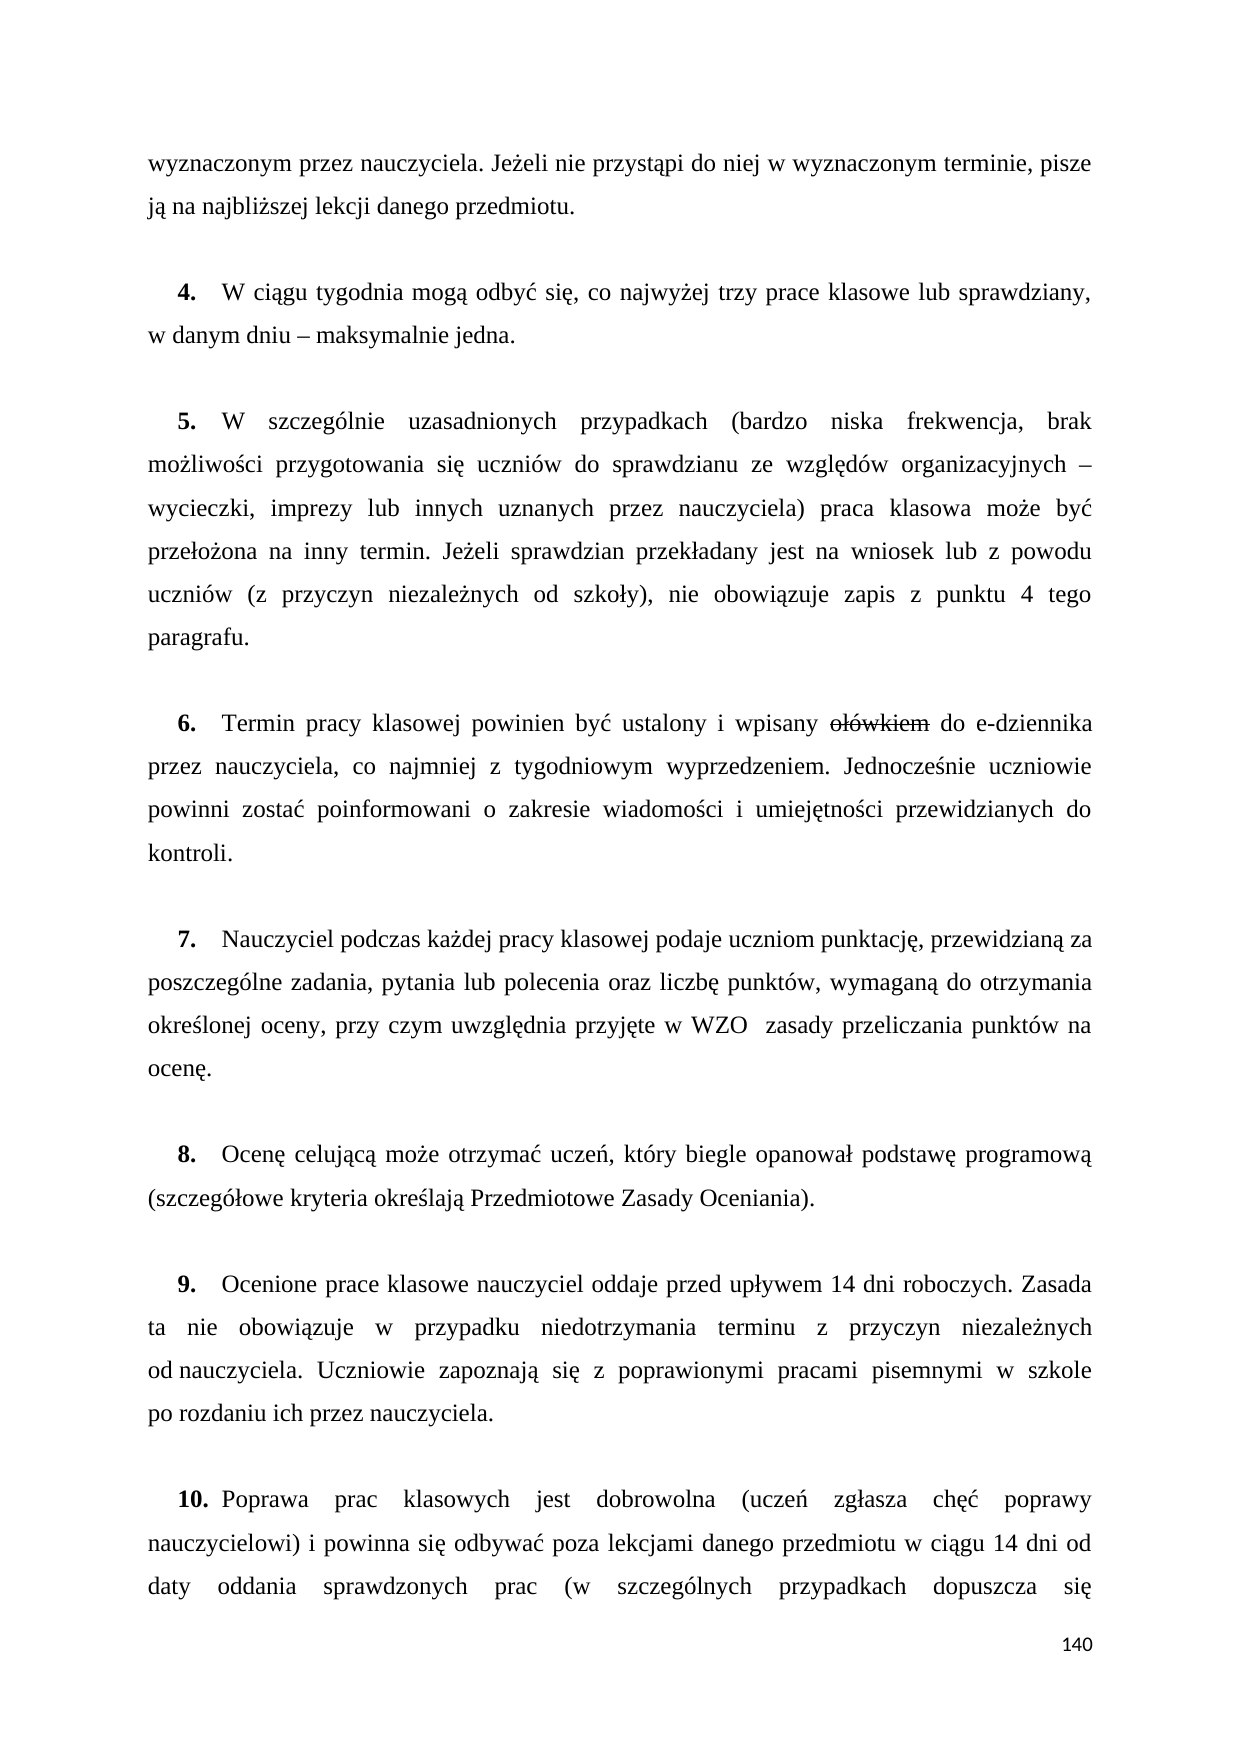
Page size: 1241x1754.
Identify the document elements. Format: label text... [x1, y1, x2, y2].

list W szczególnie uzasadnionych przypadkach (bardzo niska frekwencja, brak możliwości przygotowania się uczniów do sprawdzianu ze względów organizacyjnych – wycieczki, imprezy lub innych uznanych przez nauczyciela) praca klasowa może być przełożona na inny termin. Jeżeli sprawdzian przekładany jest na wniosek lub z powodu uczniów (z przyczyn niezależnych od szkoły), nie obowiązuje zapis z punktu 4 tego paragrafu. [148, 406, 1093, 651]
list Ocenione prace klasowe nauczyciel oddaje przed upływem 14 dni roboczych. Zasada ta nie obowiązuje w przypadku niedotrzymania terminu z przyczyn niezależnych od nauczyciela. Uczniowie zapoznają się z poprawionymi pracami pisemnymi w szkole po rozdaniu ich przez nauczyciela. [148, 1269, 1093, 1427]
list Termin pracy klasowej powinien być ustalony i wpisany ołówkiem do e-dziennika przez nauczyciela, co najmniej z tygodniowym wyprzedzeniem. Jednocześnie uczniowie powinni zostać poinformowani o zakresie wiadomości i umiejętności przewidzianych do kontroli. [148, 708, 1093, 866]
list Nauczyciel podczas każdej pracy klasowej podaje uczniom punktację, przewidzianą za poszczególne zadania, pytania lub polecenia oraz liczbę punktów, wymaganą do otrzymania określonej oceny, przy czym uwzględnia przyjęte w WZO zasady przeliczania punktów na ocenę. [148, 924, 1093, 1082]
list W ciągu tygodnia mogą odbyć się, co najwyżej trzy prace klasowe lub sprawdziany, w danym dniu – maksymalnie jedna. [148, 277, 1093, 349]
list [148, 148, 1093, 219]
list Ocenę celującą może otrzymać uczeń, który biegle opanował podstawę programową (szczegółowe kryteria określają Przedmiotowe Zasady Oceniania). [148, 1139, 1093, 1211]
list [148, 1484, 1093, 1599]
